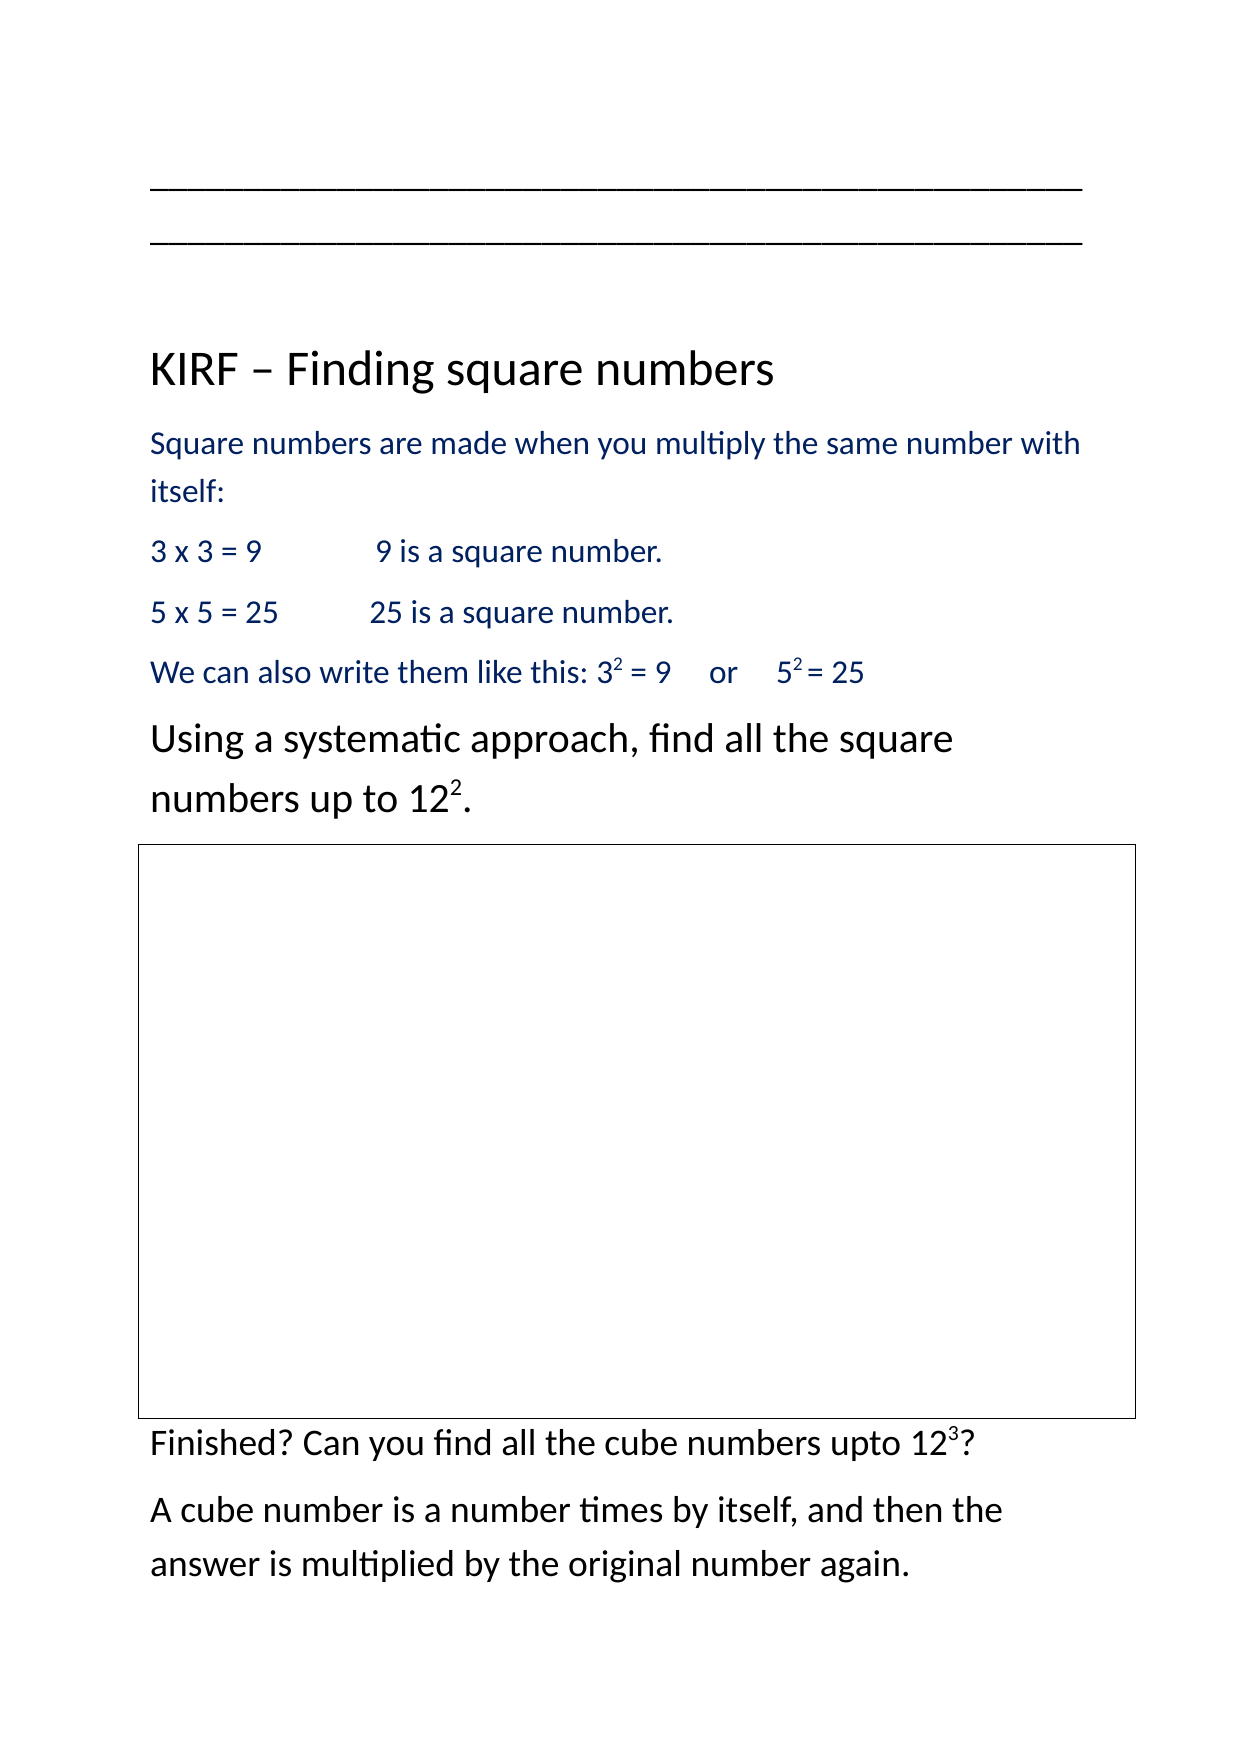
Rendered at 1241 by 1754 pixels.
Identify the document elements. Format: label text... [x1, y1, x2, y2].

text A cube number is a number times by itself, and then the answer is multiplied by the original number again. [150, 1486, 1090, 1586]
text Finished? Can you find all the cube numbers upto 123? [150, 1419, 1090, 1465]
table_header [139, 845, 1135, 1418]
text We can also write them like this: 32 = 9 or 52 = 25 [150, 651, 1090, 692]
text 5 x 5 = 25 25 is a square number. [150, 591, 1090, 631]
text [150, 150, 1090, 250]
text 3 x 3 = 9 9 is a square number. [150, 530, 1090, 571]
text KIRF – Finding square numbers [150, 337, 1090, 398]
text Using a systematic approach, find all the square numbers up to 122. [150, 712, 1090, 822]
text Square numbers are made when you multiply the same number with itself: [150, 422, 1090, 510]
